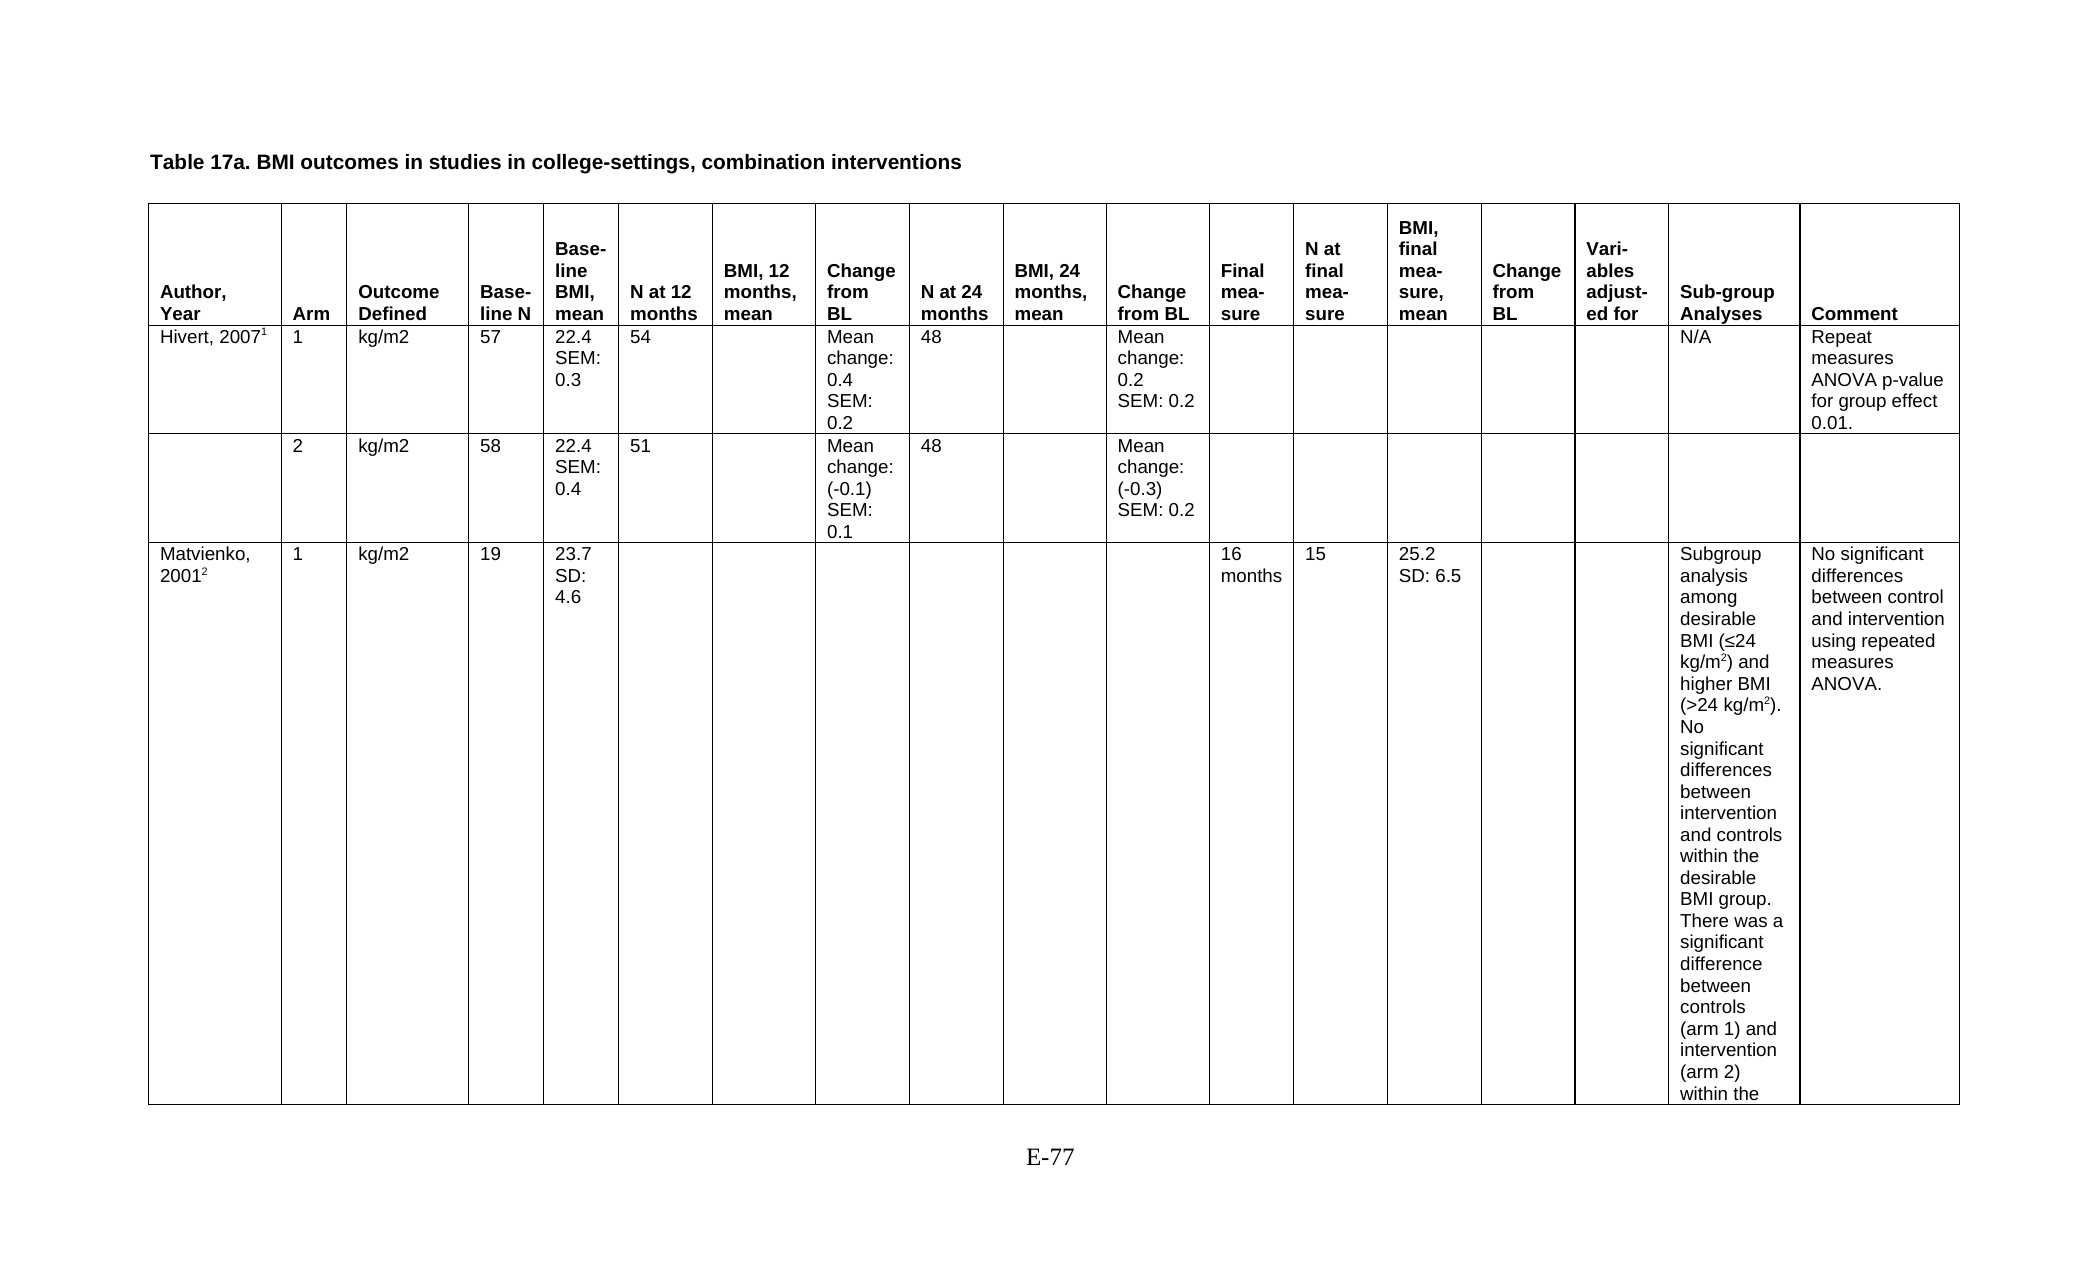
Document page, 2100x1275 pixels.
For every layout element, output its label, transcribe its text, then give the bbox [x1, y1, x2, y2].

table_cell 57 [469, 326, 543, 433]
table_cell 25.2 SD: 6.5 [1388, 543, 1481, 1104]
table_cell [910, 543, 1003, 1104]
table_cell 19 [469, 543, 543, 1104]
table_cell [1004, 434, 1106, 542]
table_cell [1482, 434, 1574, 542]
table_cell [1004, 326, 1106, 433]
table_cell Matvienko, 20012 [149, 543, 281, 1104]
table_cell 54 [619, 326, 712, 433]
table_cell [1388, 434, 1481, 542]
table_header Final mea-sure [1210, 204, 1293, 324]
table_cell [1576, 543, 1668, 1104]
table_cell [816, 543, 909, 1104]
table_header Base-line N [469, 204, 543, 324]
table_cell 51 [619, 434, 712, 542]
table_cell Mean change: 0.4 SEM: 0.2 [816, 326, 909, 433]
table_cell 48 [910, 326, 1003, 433]
table_cell [713, 434, 815, 542]
table_cell Mean change: (-0.1) SEM: 0.1 [816, 434, 909, 542]
table_cell [1482, 543, 1574, 1104]
table_cell Mean change: (-0.3) SEM: 0.2 [1107, 434, 1209, 542]
table_cell [1576, 434, 1668, 542]
table_header Change from BL [1107, 204, 1209, 324]
table_cell 1 [282, 543, 346, 1104]
table_cell [1210, 434, 1293, 542]
table_cell [1294, 434, 1387, 542]
table_cell No significant differences between control and intervention using repeated measures ANOVA. [1801, 543, 1959, 1104]
table_header N at 12 months [619, 204, 712, 324]
table_cell [1107, 543, 1209, 1104]
table_header BMI, final mea-sure, mean [1388, 204, 1481, 324]
table_header Base-line BMI, mean [544, 204, 618, 324]
table_header BMI, 24 months, mean [1004, 204, 1106, 324]
table_header Author, Year [149, 204, 281, 324]
table_cell [1388, 326, 1481, 433]
table_cell 1 [282, 326, 346, 433]
table_cell [619, 543, 712, 1104]
table_cell [1210, 326, 1293, 433]
table_cell [1294, 326, 1387, 433]
table_header Comment [1801, 204, 1959, 324]
table_cell kg/m2 [347, 543, 468, 1104]
table_header Change from BL [816, 204, 909, 324]
table_cell [149, 434, 281, 542]
table_cell 16 months [1210, 543, 1293, 1104]
table_header BMI, 12 months, mean [713, 204, 815, 324]
table_cell kg/m2 [347, 326, 468, 433]
table_cell [1004, 543, 1106, 1104]
table_header N at 24 months [910, 204, 1003, 324]
table_cell [713, 543, 815, 1104]
text Table 17a. BMI outcomes in studies in college-settings, combination interventions [150, 150, 1950, 174]
table_cell 2 [282, 434, 346, 542]
table_header Change from BL [1482, 204, 1574, 324]
table_cell [1482, 326, 1574, 433]
table_cell 22.4 SEM: 0.3 [544, 326, 618, 433]
table_cell 48 [910, 434, 1003, 542]
table_cell [1576, 326, 1668, 433]
table_cell Mean change: 0.2 SEM: 0.2 [1107, 326, 1209, 433]
table_cell N/A [1669, 326, 1799, 433]
table_cell 22.4 SEM: 0.4 [544, 434, 618, 542]
table_cell Repeat measures ANOVA p-value for group effect 0.01. [1801, 326, 1959, 433]
table_cell [1669, 434, 1799, 542]
table_cell 15 [1294, 543, 1387, 1104]
table_cell Hivert, 20071 [149, 326, 281, 433]
table_header Vari-ables adjust-ed for [1576, 204, 1668, 324]
table_header Outcome Defined [347, 204, 468, 324]
table_header Sub-group Analyses [1669, 204, 1799, 324]
table_cell 58 [469, 434, 543, 542]
table_header Arm [282, 204, 346, 324]
table_cell kg/m2 [347, 434, 468, 542]
table_cell [1801, 434, 1959, 542]
table_header N at final mea-sure [1294, 204, 1387, 324]
table_cell [713, 326, 815, 433]
table_cell 23.7 SD: 4.6 [544, 543, 618, 1104]
